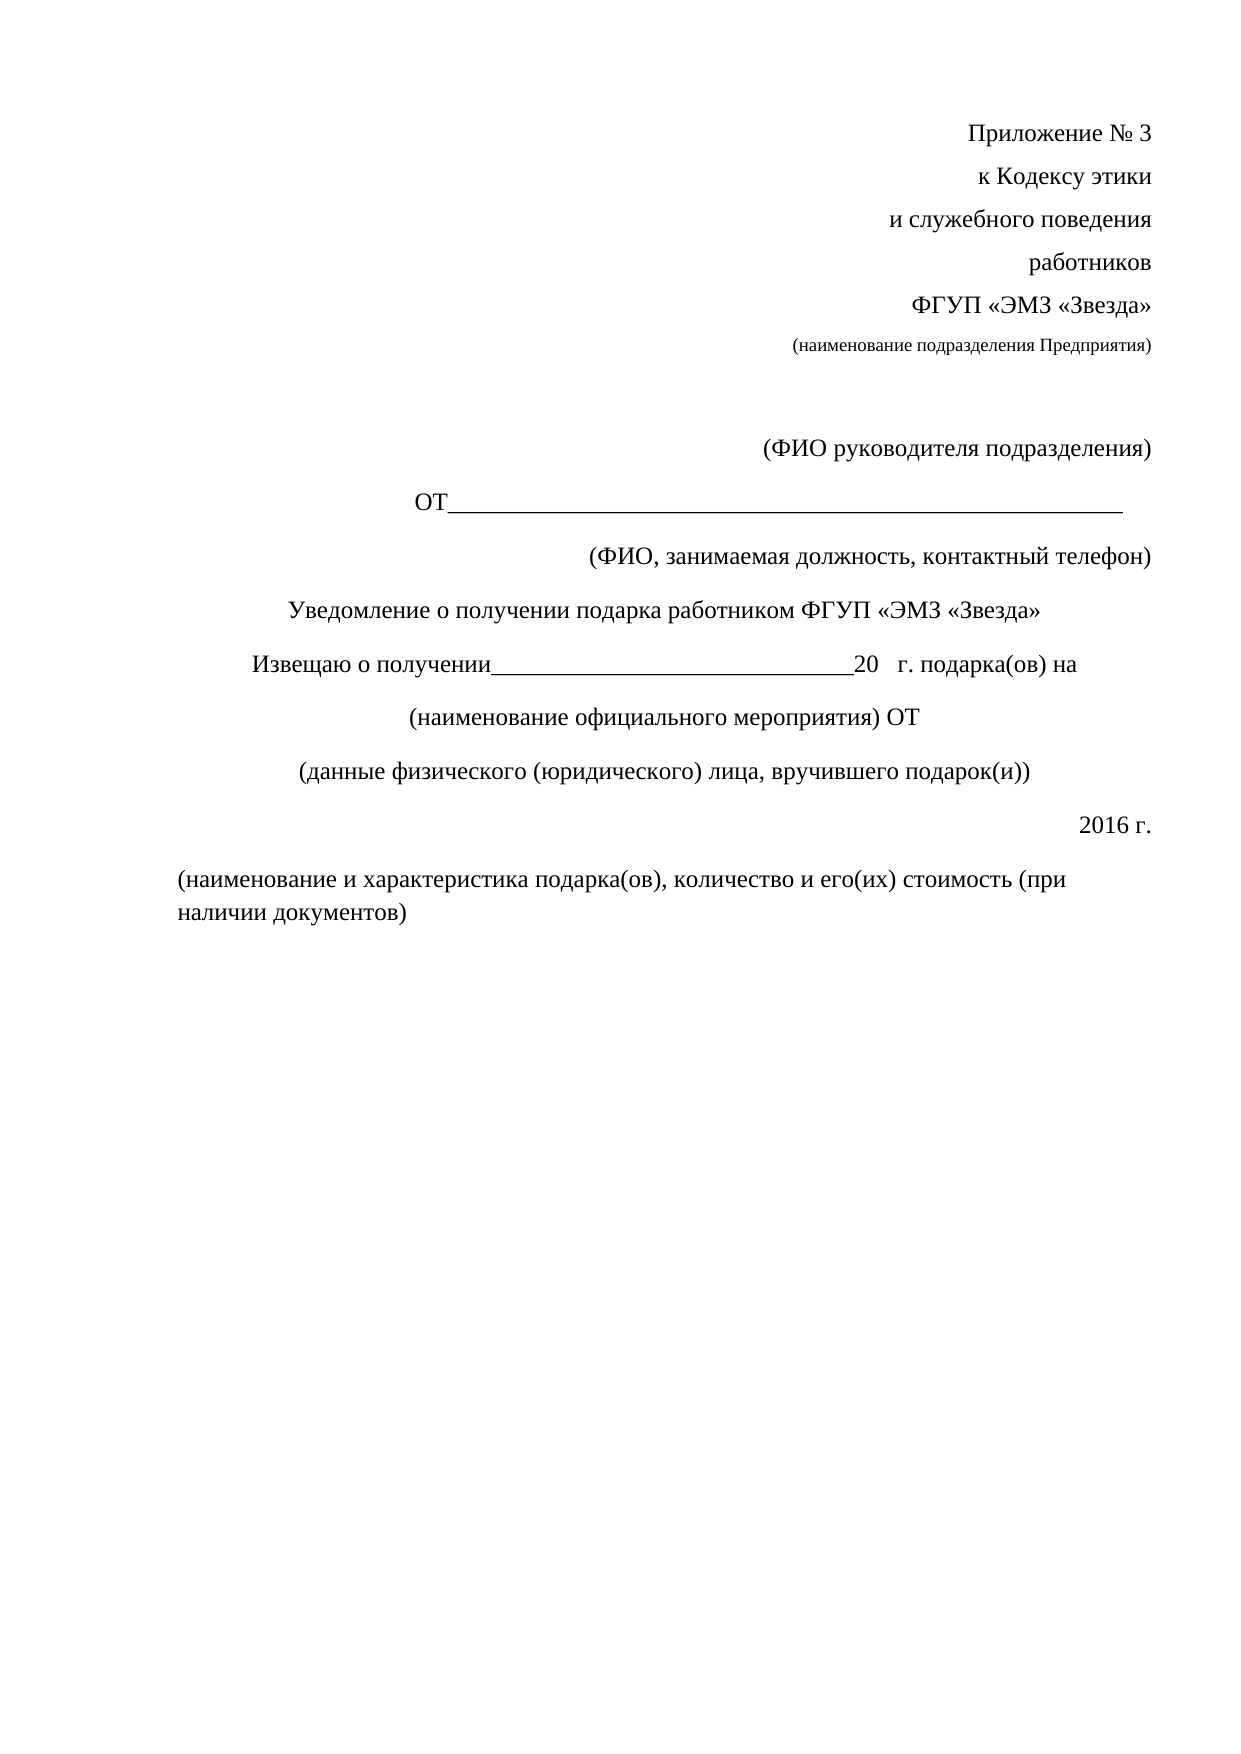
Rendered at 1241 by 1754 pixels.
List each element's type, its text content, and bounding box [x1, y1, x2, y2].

text и служебного поведения [177, 204, 1152, 233]
text (наименование подразделения Предприятия) [177, 334, 1152, 355]
text (ФИО, занимаемая должность, контактный телефон) [177, 541, 1152, 570]
text 2016 г. [177, 810, 1152, 839]
text к Кодексу этики [177, 161, 1152, 190]
text (наименование и характеристика подарка(ов), количество и его(их) стоимость (при наличии документов) [177, 864, 1152, 926]
text (данные физического (юридического) лица, вручившего подарок(и)) [177, 756, 1152, 785]
text Извещаю о получении_____________________________20 г. подарка(ов) на [177, 649, 1152, 677]
text ОТ______________________________________________________ [177, 487, 1152, 516]
text (наименование официального мероприятия) ОТ [177, 702, 1152, 731]
text Приложение № 3 [177, 118, 1152, 147]
text ФГУП «ЭМЗ «Звезда» [177, 291, 1152, 319]
text Уведомление о получении подарка работником ФГУП «ЭМЗ «Звезда» [177, 595, 1152, 623]
text работников [177, 247, 1152, 276]
text (ФИО руководителя подразделения) [177, 433, 1152, 462]
